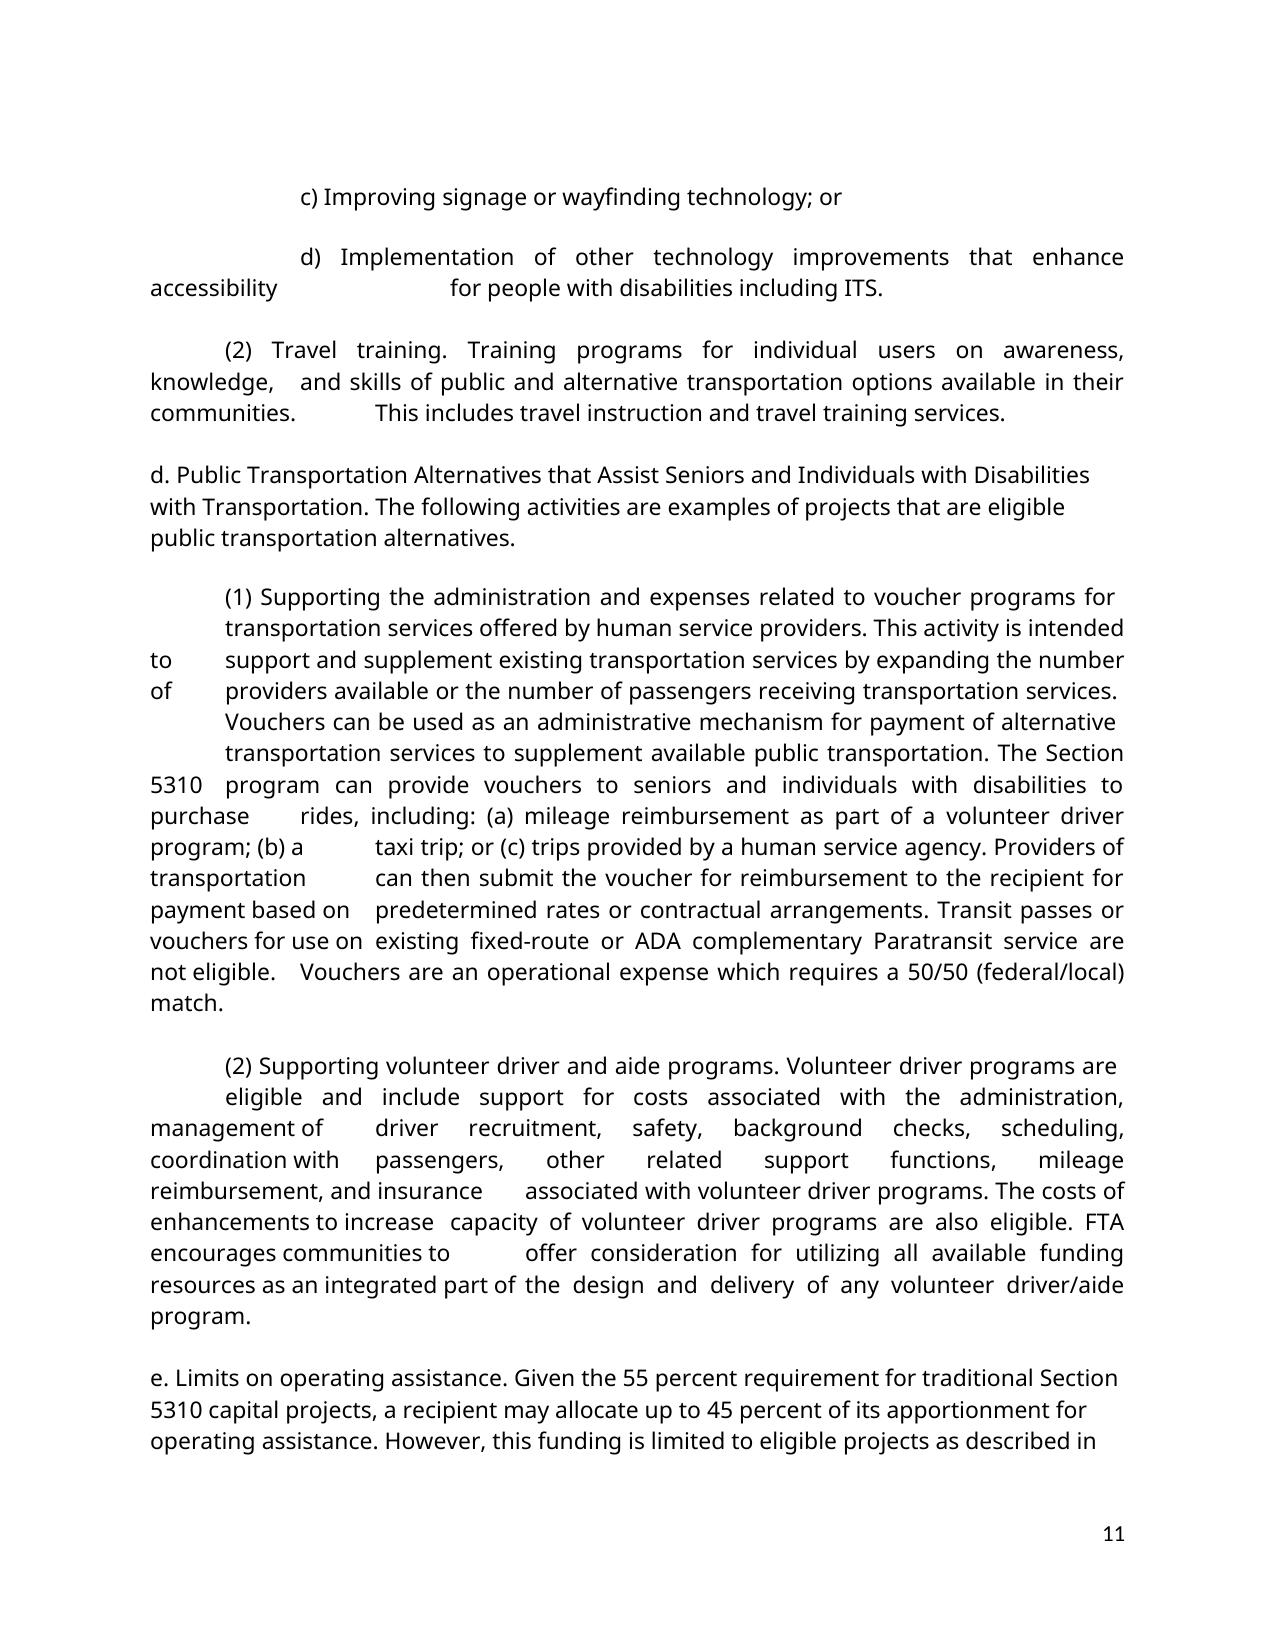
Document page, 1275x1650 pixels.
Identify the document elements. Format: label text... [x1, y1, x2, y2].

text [150, 1362, 1125, 1456]
text c) Improving signage or wayfinding technology; or [150, 181, 1125, 212]
text (2) Travel training. Training programs for individual users on awareness, knowledge, and skills of public and alternative transportation options available in their communities. This includes travel instruction and travel training services. [150, 334, 1125, 428]
text d) Implementation of other technology improvements that enhance accessibility for people with disabilities including ITS. [150, 241, 1125, 303]
text (2) Supporting volunteer driver and aide programs. Volunteer driver programs are eligible and include support for costs associated with the administration, management of driver recruitment, safety, background checks, scheduling, coordination with passengers, other related support functions, mileage reimbursement, and insurance associated with volunteer driver programs. The costs of enhancements to increase capacity of volunteer driver programs are also eligible. FTA encourages communities to offer consideration for utilizing all available funding resources as an integrated part of the design and delivery of any volunteer driver/aide program. [150, 1050, 1125, 1331]
text d. Public Transportation Alternatives that Assist Seniors and Individuals with Disabilities with Transportation. The following activities are examples of projects that are eligible public transportation alternatives. [150, 459, 1125, 553]
text (1) Supporting the administration and expenses related to voucher programs for transportation services offered by human service providers. This activity is intended to support and supplement existing transportation services by expanding the number of providers available or the number of passengers receiving transportation services. Vouchers can be used as an administrative mechanism for payment of alternative transportation services to supplement available public transportation. The Section 5310 program can provide vouchers to seniors and individuals with disabilities to purchase rides, including: (a) mileage reimbursement as part of a volunteer driver program; (b) a taxi trip; or (c) trips provided by a human service agency. Providers of transportation can then submit the voucher for reimbursement to the recipient for payment based on predetermined rates or contractual arrangements. Transit passes or vouchers for use on existing fixed-route or ADA complementary Paratransit service are not eligible. Vouchers are an operational expense which requires a 50/50 (federal/local) match. [150, 581, 1125, 1018]
